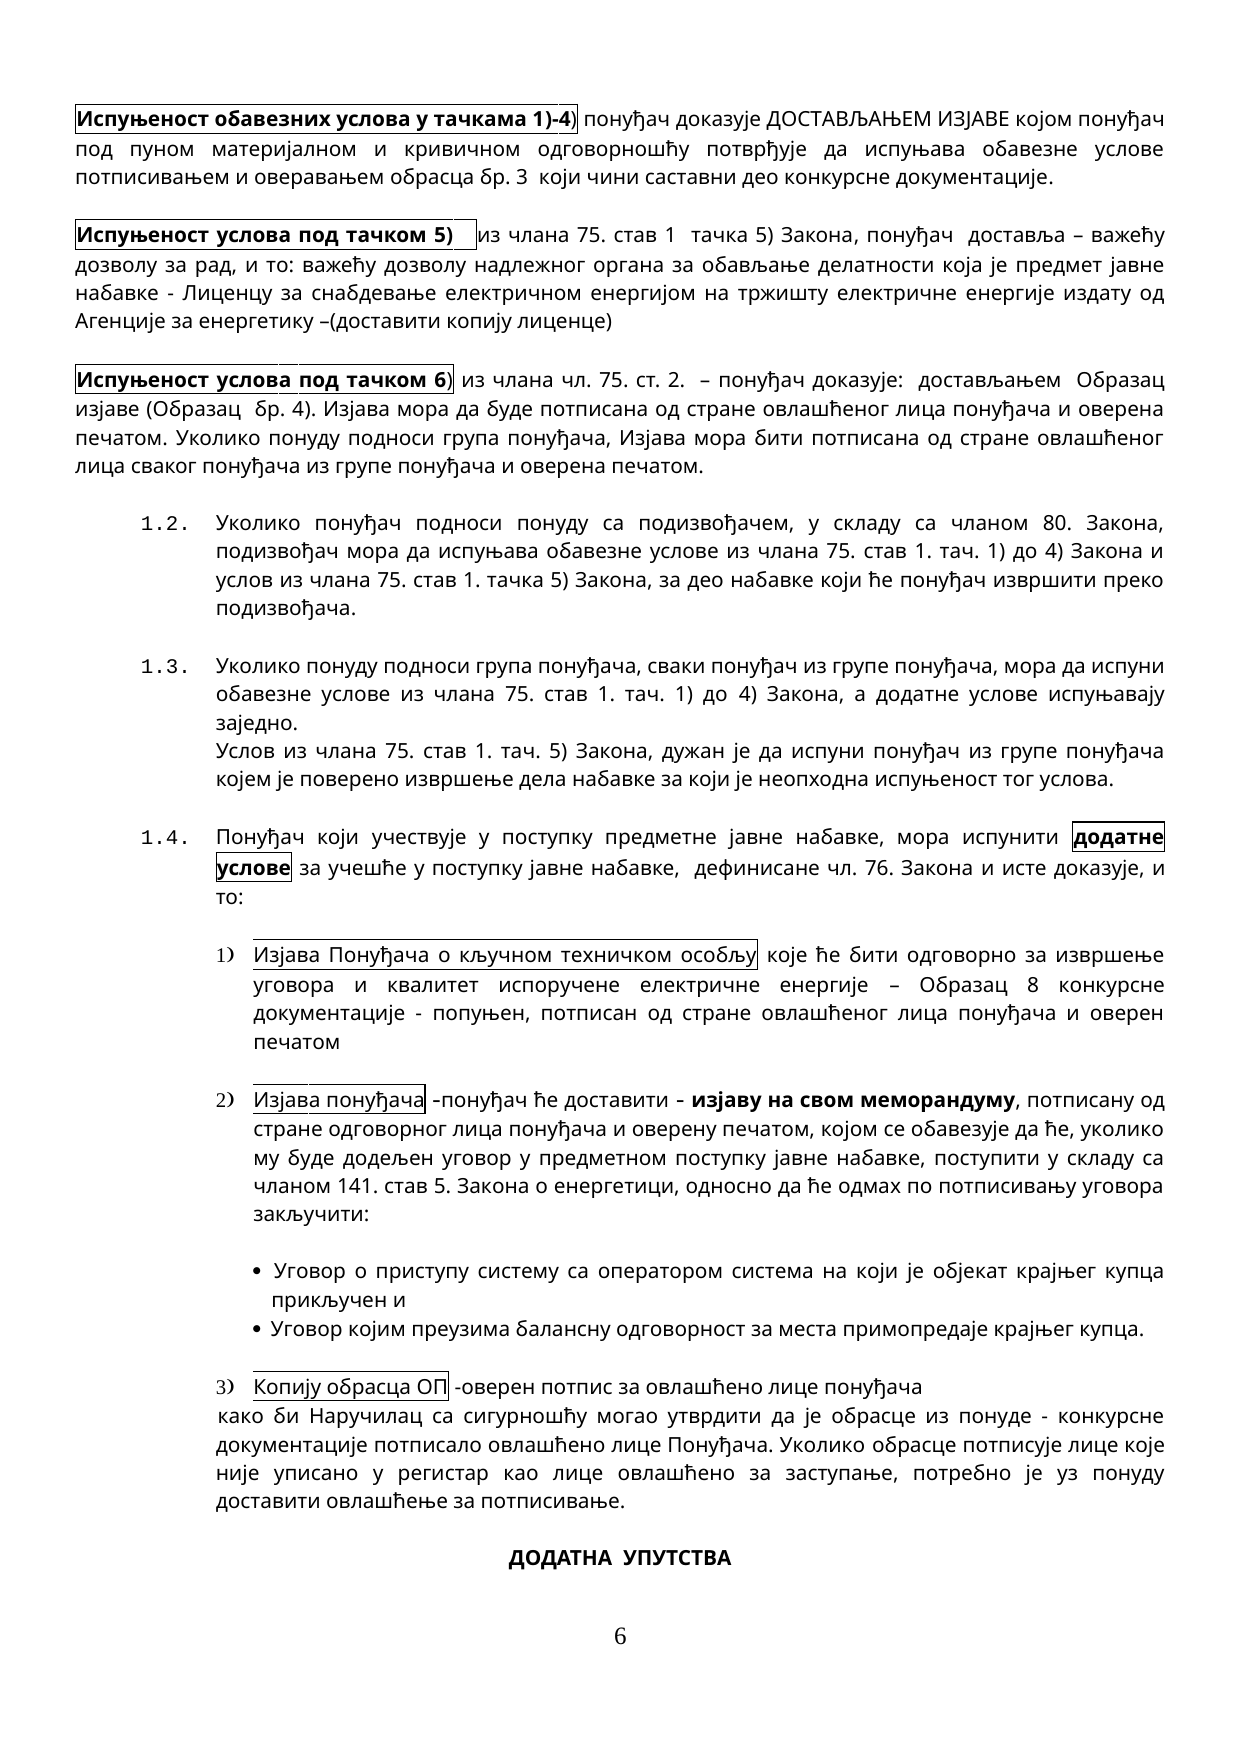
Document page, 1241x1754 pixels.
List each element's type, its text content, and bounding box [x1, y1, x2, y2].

list Испуњеност услова под тачком 5) из члана 75. став 1 тачка 5) Закона, понуђач доставља – важећу дозволу за рад, и то: важећу дозволу надлежног органа за обављање делатности која је предмет јавне набавке - Лиценцу за снабдевање електричном енергијом на тржишту електричне енергије издату од Агенције за енергетику –(доставити копију лиценце) [75, 219, 1165, 335]
list Уколико понуду подноси група понуђача, сваки понуђач из групе понуђача, мора да испуни обавезне услове из члана 75. став 1. тач. 1) до 4) Закона, а додатне услове испуњавају заједно. [141, 651, 1165, 736]
list ДОДАТНА УПУТСТВА [75, 1543, 1165, 1572]
list Уколико понуђач подноси понуду са подизвођачем, у складу са чланом 80. Закона, подизвођач мора да испуњава обавезне услове из члана 75. став 1. тач. 1) до 4) Закона и услов из члана 75. став 1. тачка 5) Закона, за део набавке који ће понуђач извршити преко подизвођача. [141, 508, 1165, 622]
text Испуњеност обавезних услова у тачкама 1)-4) понуђач доказује ДОСТАВЉАЊЕМ ИЗЈАВЕ којом понуђач под пуном материјалном и кривичном одговорношћу потврђује да испуњава обавезне услове потписивањем и оверавањем обрасца бр. 3 који чини саставни део конкурсне документације. [75, 103, 1165, 191]
list Копију обрасца ОП -оверен потпис за овлашћено лице понуђача [449, 1371, 1165, 1401]
list Копију обрасца ОП -оверен потпис за овлашћено лице понуђача [216, 1371, 448, 1401]
list Понуђач који учествује у поступку предметне јавне набавке, мора испунити додатне услове за учешће у поступку јавне набавке, дефинисане чл. 76. Закона и исте доказује, и то: [141, 821, 1165, 911]
list Изјава Понуђача о кључном техничком особљу које ће бити одговорно за извршење уговора и квалитет испоручене електричне енергије – Образац 8 конкурсне документације - попуњен, потписан од стране овлашћеног лица понуђача и оверен печатом [216, 939, 1165, 1055]
list Услов из члана 75. став 1. тач. 5) Закона, дужан је да испуни понуђач из групе понуђача којем је поверено извршење дела набавке за који је неопходна испуњеност тог услова. [216, 736, 1165, 793]
text како би Наручилац са сигурношћу могао утврдити да је обрасце из понуде - конкурсне документације потписало овлашћено лице Понуђача. Уколико обрасце потписује лице које није уписано у регистар као лице овлашћено за заступање, потребно је уз понуду доставити овлашћење за потписивање. [216, 1401, 1165, 1515]
list Уговор којим преузима балансну одговорност за места примопредаје крајњег купца. [253, 1314, 1165, 1342]
list Уговор о приступу систему са оператором система на који је објекат крајњег купца прикључен и [253, 1256, 1165, 1313]
list Изјава понуђача -понуђач ће доставити - изјаву на свом меморандуму, потписану од стране одговорног лица понуђача и оверену печатом, којом се обавезује да ће, уколико му буде додељен уговор у предметном поступку јавне набавке, поступити у складу са чланом 141. став 5. Закона о енергетици, односно да ће одмах по потписивању уговора закључити: [216, 1084, 1165, 1228]
list Испуњеност услова под тачком 6) из члана чл. 75. ст. 2. – понуђач доказује: достављањем Образац изјаве (Образац бр. 4). Изјава мора да буде потписана од стране овлашћеног лица понуђача и оверена печатом. Уколико понуду подноси група понуђача, Изјава мора бити потписана од стране овлашћеног лица сваког понуђача из групе понуђача и оверена печатом. [75, 364, 1165, 480]
